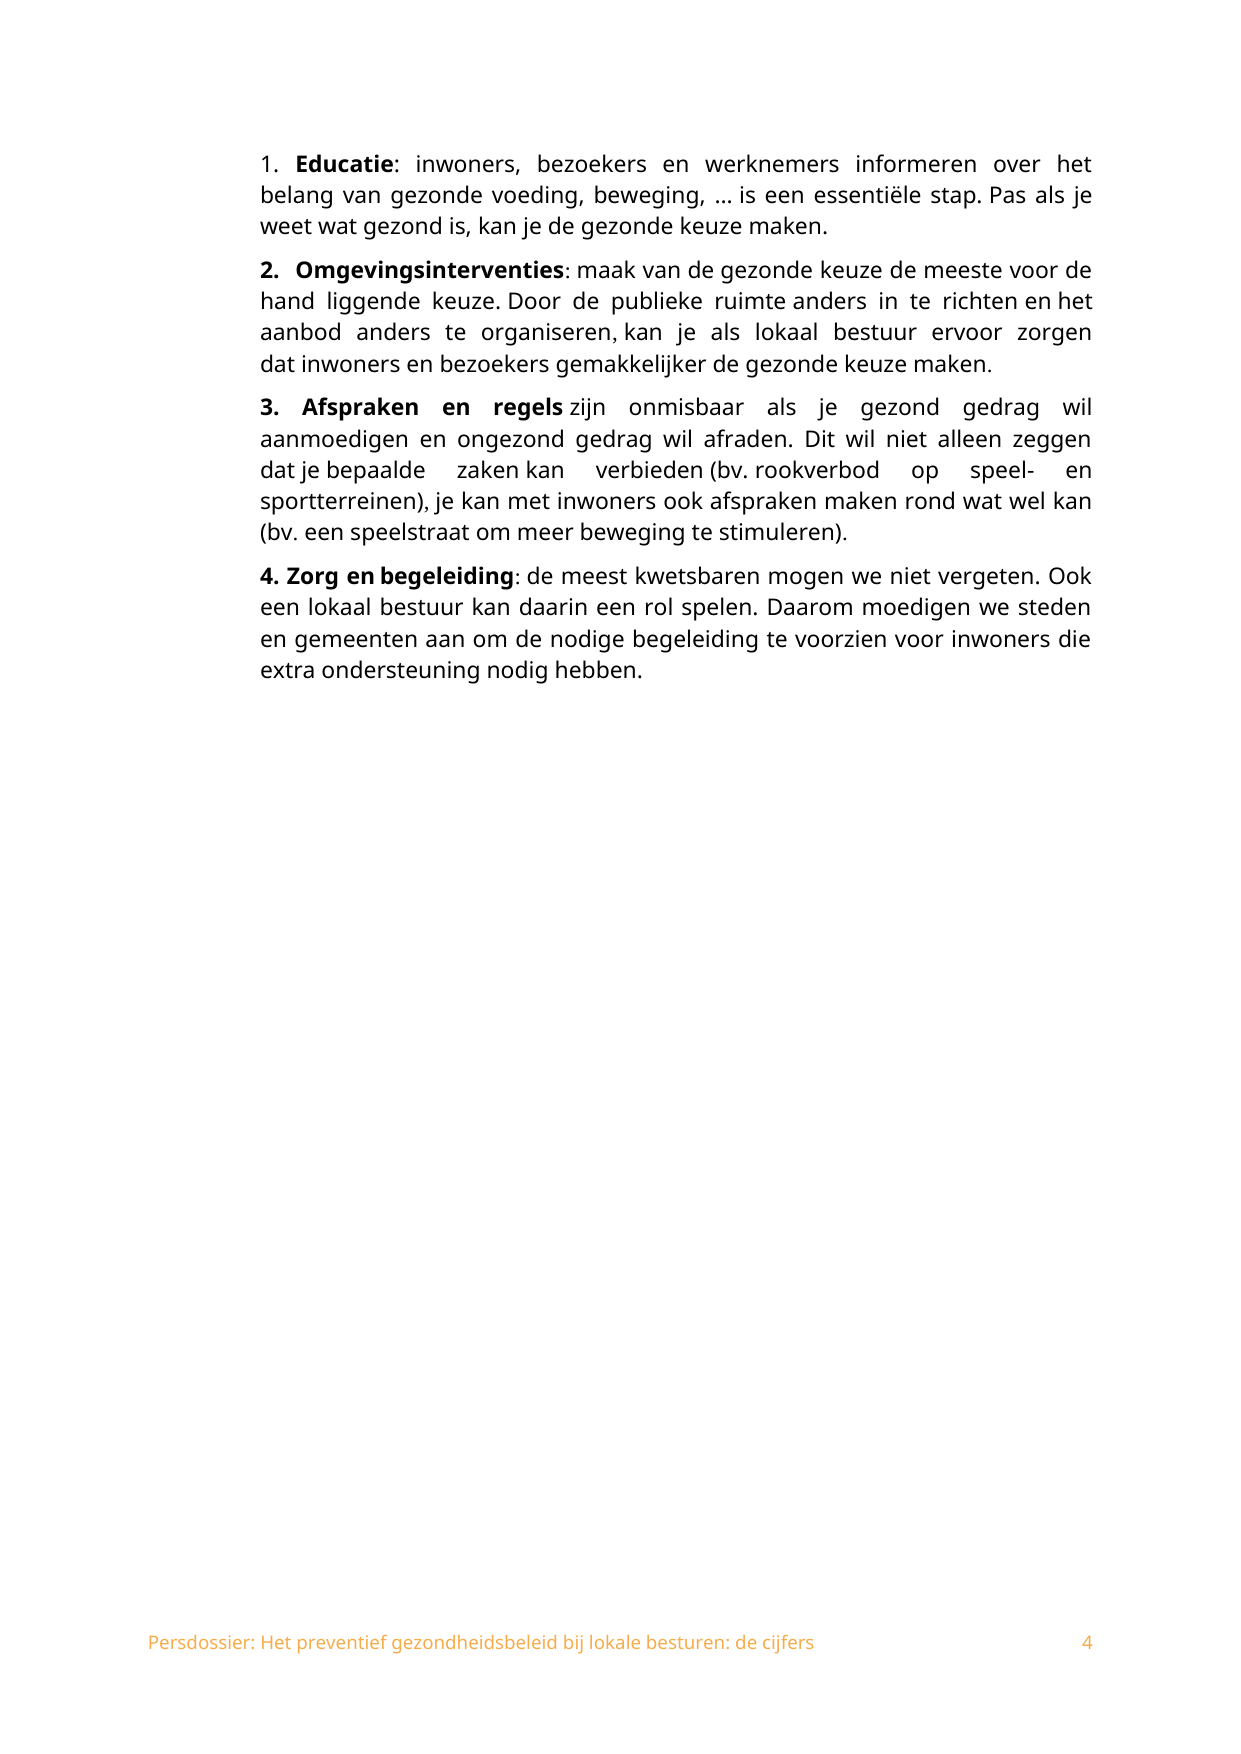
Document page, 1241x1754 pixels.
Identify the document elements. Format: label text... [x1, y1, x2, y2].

text 3. Afspraken en regels zijn onmisbaar als je gezond gedrag wil aanmoedigen en ongezond gedrag wil afraden. Dit wil niet alleen zeggen dat je bepaalde zaken kan verbieden (bv. rookverbod op speel- en sportterreinen), je kan met inwoners ook afspraken maken rond wat wel kan (bv. een speelstraat om meer beweging te stimuleren). [260, 391, 1093, 548]
list Educatie: inwoners, bezoekers en werknemers informeren over het belang van gezonde voeding, beweging, … is een essentiële stap. Pas als je weet wat gezond is, kan je de gezonde keuze maken. [260, 148, 1093, 241]
text 4. Zorg en begeleiding: de meest kwetsbaren mogen we niet vergeten. Ook een lokaal bestuur kan daarin een rol spelen. Daarom moedigen we steden en gemeenten aan om de nodige begeleiding te voorzien voor inwoners die extra ondersteuning nodig hebben. [260, 560, 1093, 685]
list Omgevingsinterventies: maak van de gezonde keuze de meeste voor de hand liggende keuze. Door de publieke ruimte anders in te richten en het aanbod anders te organiseren, kan je als lokaal bestuur ervoor zorgen dat inwoners en bezoekers gemakkelijker de gezonde keuze maken. [260, 254, 1093, 379]
